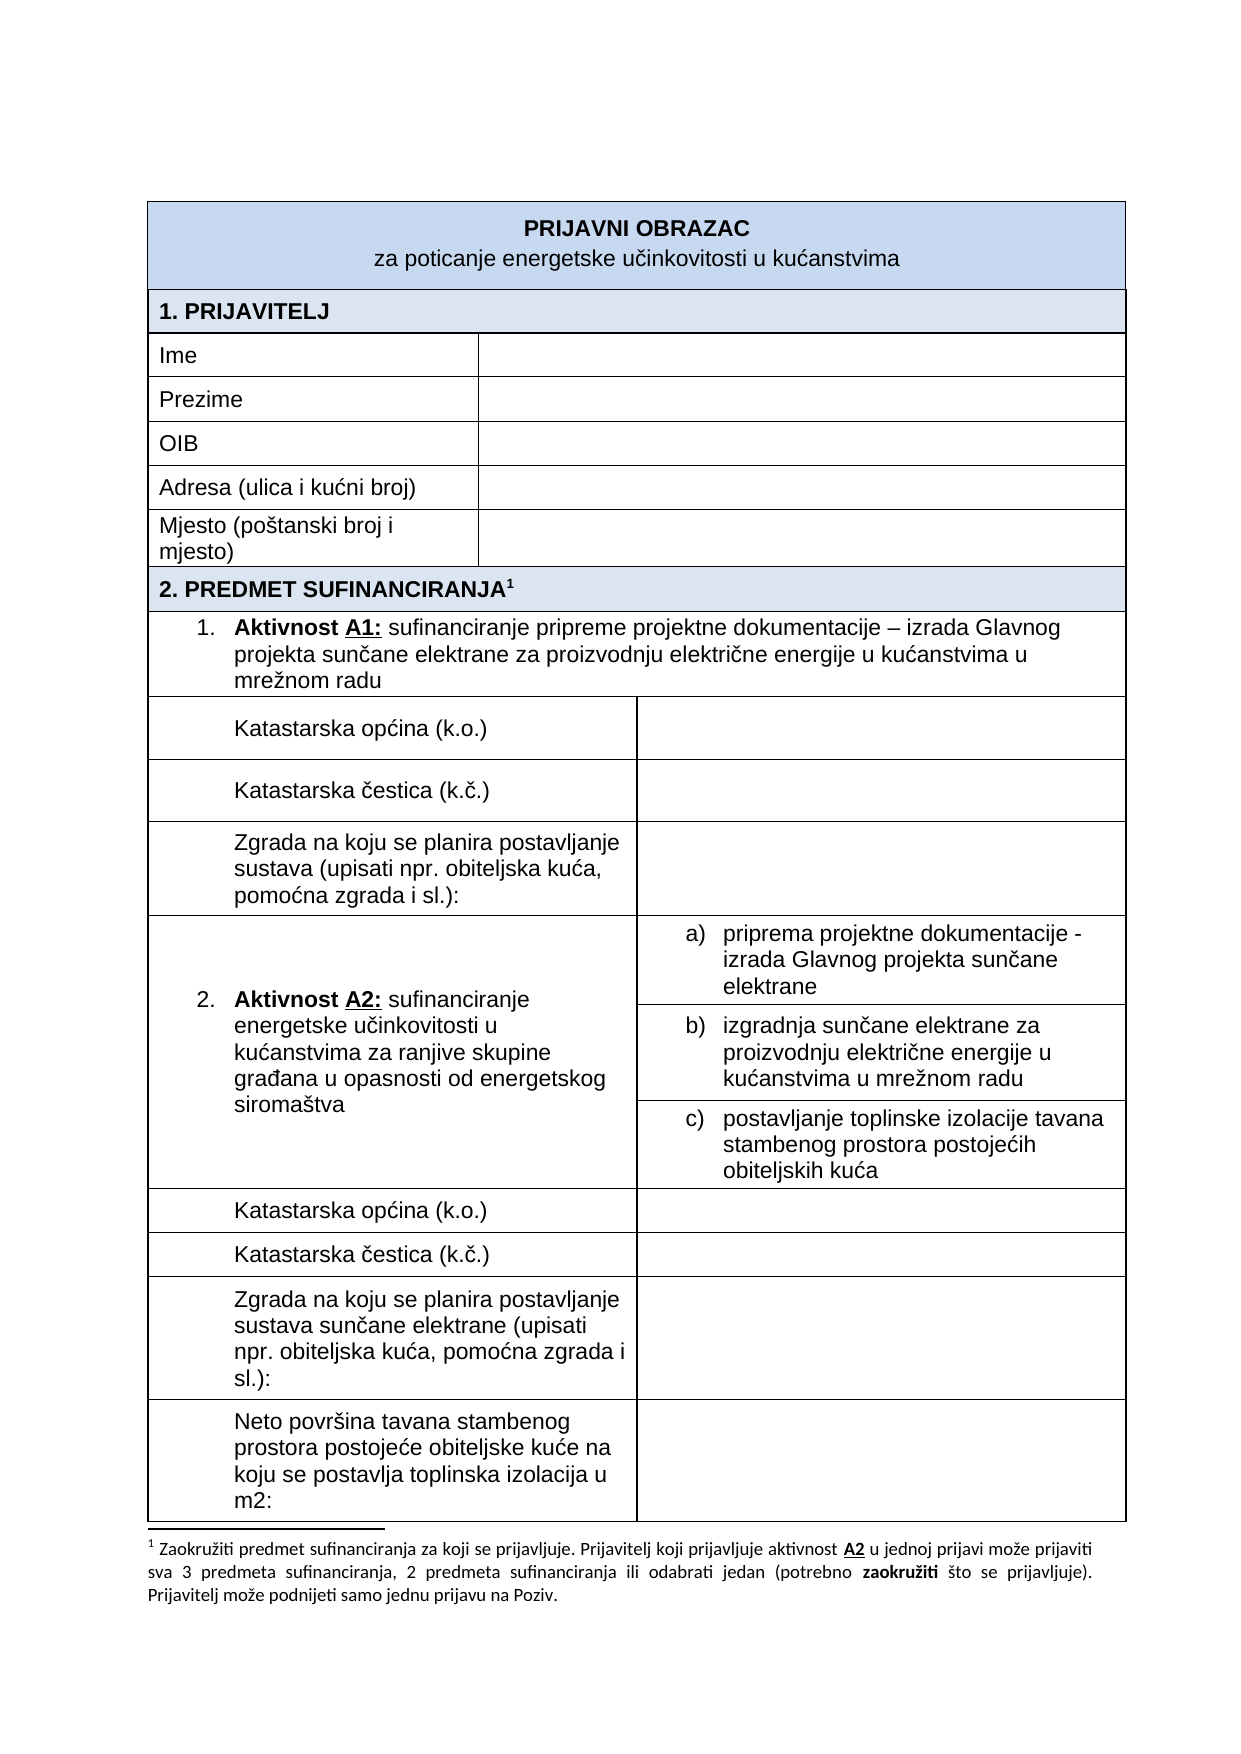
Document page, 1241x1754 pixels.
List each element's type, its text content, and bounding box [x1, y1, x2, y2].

table_cell Aktivnost A2: sufinanciranje energetske učinkovitosti u kućanstvima za ranjive skupine građana u opasnosti od energetskog siromaštva [149, 916, 636, 1188]
table_cell Zgrada na koju se planira postavljanje sustava sunčane elektrane (upisati npr. obiteljska kuća, pomoćna zgrada i sl.): [149, 1277, 636, 1399]
table_cell [479, 510, 1125, 566]
table_cell postavljanje toplinske izolacije tavana stambenog prostora postojećih obiteljskih kuća [638, 1101, 1125, 1188]
table_cell Katastarska općina (k.o.) [149, 1189, 636, 1232]
table_cell Prezime [149, 377, 478, 421]
table_cell [479, 422, 1125, 465]
table_cell Aktivnost A1: sufinanciranje pripreme projektne dokumentacije – izrada Glavnog projekta sunčane elektrane za proizvodnju električne energije u kućanstvima u mrežnom radu [149, 612, 1125, 696]
table_cell [638, 822, 1125, 915]
table_cell Mjesto (poštanski broj i mjesto) [149, 510, 478, 566]
table_cell [638, 1277, 1125, 1399]
table_cell Katastarska čestica (k.č.) [149, 760, 636, 821]
table_cell [638, 1400, 1125, 1521]
table_cell priprema projektne dokumentacije - izrada Glavnog projekta sunčane elektrane [638, 916, 1125, 1003]
table_cell [638, 697, 1125, 759]
table_cell Neto površina tavana stambenog prostora postojeće obiteljske kuće na koju se postavlja toplinska izolacija u m2: [149, 1400, 636, 1521]
table_cell izgradnja sunčane elektrane za proizvodnju električne energije u kućanstvima u mrežnom radu [638, 1005, 1125, 1099]
table_cell Zgrada na koju se planira postavljanje sustava (upisati npr. obiteljska kuća, pomoćna zgrada i sl.): [149, 822, 636, 915]
table_cell [479, 334, 1125, 376]
table_cell OIB [149, 422, 478, 465]
table_cell [479, 466, 1125, 509]
table_cell 1. PRIJAVITELJ [149, 290, 1125, 332]
table_cell Ime [149, 334, 478, 376]
table_cell 2. PREDMET SUFINANCIRANJA [149, 567, 1125, 611]
table_cell [638, 1189, 1125, 1232]
table_cell [638, 760, 1125, 821]
table_cell [638, 1233, 1125, 1276]
table_cell [479, 377, 1125, 421]
table_cell Adresa (ulica i kućni broj) [149, 466, 478, 509]
table_header PRIJAVNI OBRAZAC za poticanje energetske učinkovitosti u kućanstvima [148, 202, 1125, 289]
table_cell Katastarska općina (k.o.) [149, 697, 636, 759]
table_cell Katastarska čestica (k.č.) [149, 1233, 636, 1276]
